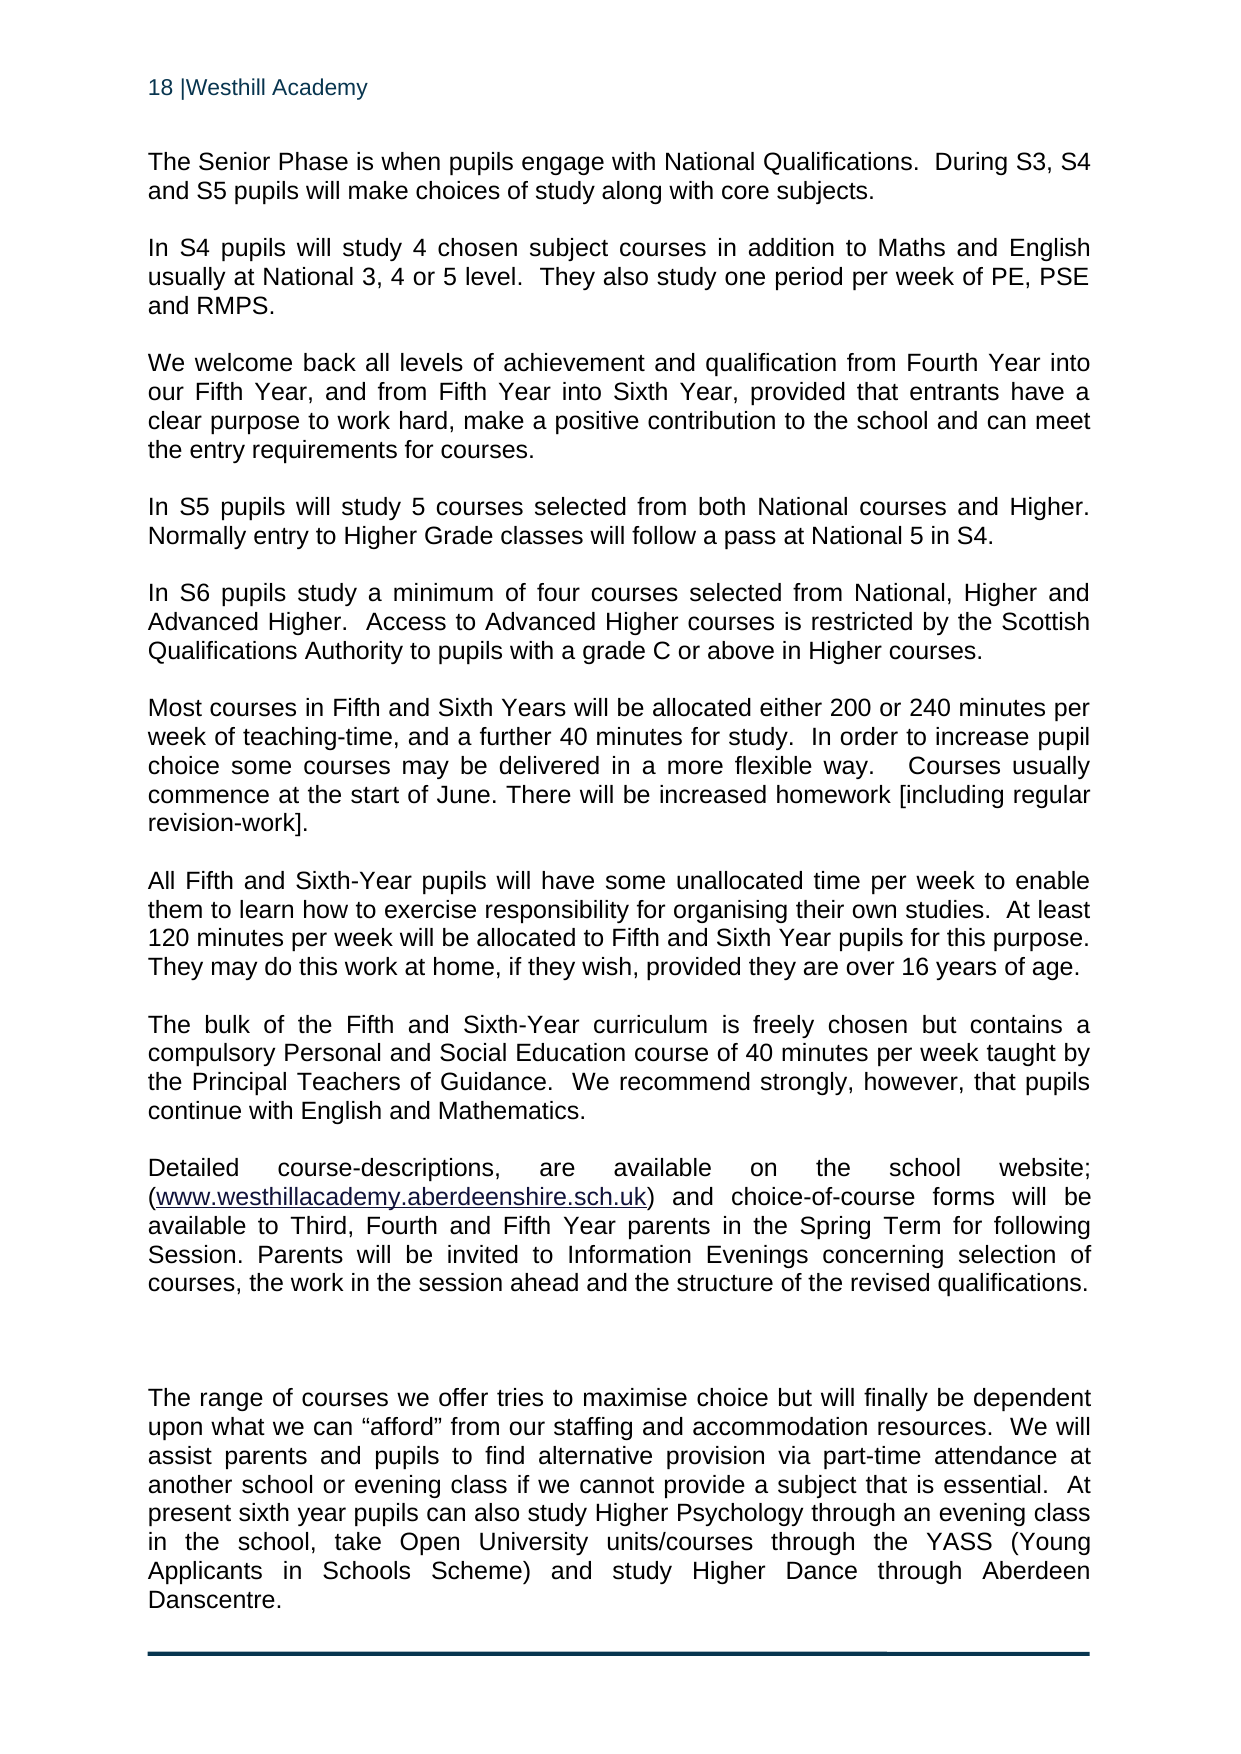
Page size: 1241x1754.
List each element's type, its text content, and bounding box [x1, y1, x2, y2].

text In S4 pupils will study 4 chosen subject courses in addition to Maths and English usually at National 3, 4 or 5 level. They also study one period per week of PE, PSE and RMPS. [148, 233, 1092, 320]
text The range of courses we offer tries to maximise choice but will finally be dependent upon what we can “afford” from our staffing and accommodation resources. We will assist parents and pupils to find alternative provision via part-time attendance at another school or evening class if we cannot provide a subject that is essential. At present sixth year pupils can also study Higher Psychology through an evening class in the school, take Open University units/courses through the YASS (Young Applicants in Schools Scheme) and study Higher Dance through Aberdeen Danscentre. [148, 1383, 1092, 1613]
text All Fifth and Sixth-Year pupils will have some unallocated time per week to enable them to learn how to exercise responsibility for organising their own studies. At least 120 minutes per week will be allocated to Fifth and Sixth Year pupils for this purpose. They may do this work at home, if they wish, provided they are over 16 years of age. [148, 866, 1092, 981]
text Most courses in Fifth and Sixth Years will be allocated either 200 or 240 minutes per week of teaching-time, and a further 40 minutes for study. In order to increase pupil choice some courses may be delivered in a more flexible way. Courses usually commence at the start of June. There will be increased homework [including regular revision-work]. [148, 693, 1092, 837]
text In S5 pupils will study 5 courses selected from both National courses and Higher. Normally entry to Higher Grade classes will follow a pass at National 5 in S4. [148, 492, 1092, 550]
text The Senior Phase is when pupils engage with National Qualifications. During S3, S4 and S5 pupils will make choices of study along with core subjects. [148, 147, 1092, 205]
text The bulk of the Fifth and Sixth-Year curriculum is freely chosen but contains a compulsory Personal and Social Education course of 40 minutes per week taught by the Principal Teachers of Guidance. We recommend strongly, however, that pupils continue with English and Mathematics. [148, 1010, 1092, 1125]
text We welcome back all levels of achievement and qualification from Fourth Year into our Fifth Year, and from Fifth Year into Sixth Year, provided that entrants have a clear purpose to work hard, make a positive contribution to the school and can meet the entry requirements for courses. [148, 348, 1092, 463]
text Detailed course-descriptions, are available on the school website; (www.westhillacademy.aberdeenshire.sch.uk) and choice-of-course forms will be available to Third, Fourth and Fifth Year parents in the Spring Term for following Session. Parents will be invited to Information Evenings concerning selection of courses, the work in the session ahead and the structure of the revised qualifications. [148, 1153, 1092, 1297]
text In S6 pupils study a minimum of four courses selected from National, Higher and Advanced Higher. Access to Advanced Higher courses is restricted by the Scottish Qualifications Authority to pupils with a grade C or above in Higher courses. [148, 578, 1092, 665]
